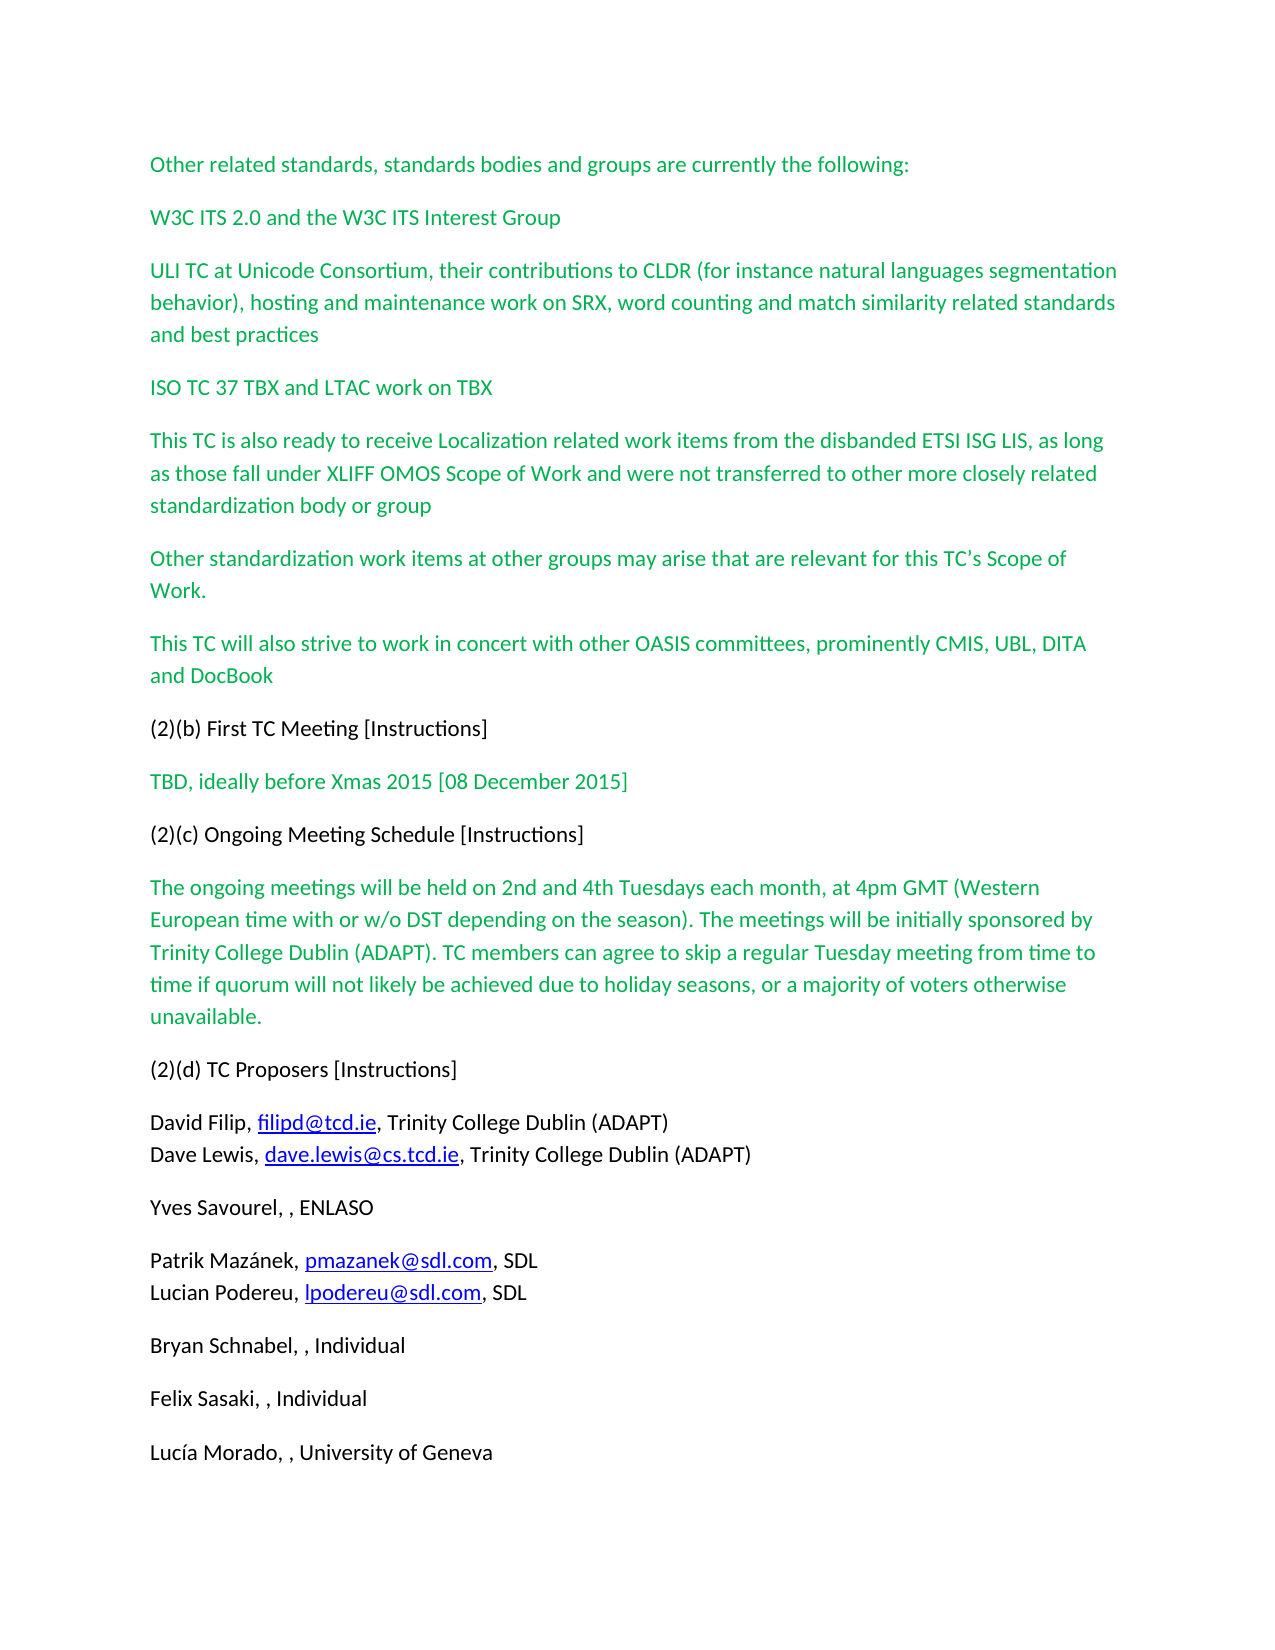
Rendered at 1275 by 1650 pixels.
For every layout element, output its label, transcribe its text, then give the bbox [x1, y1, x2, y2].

text The ongoing meetings will be held on 2nd and 4th Tuesdays each month, at 4pm GMT (Western European time with or w/o DST depending on the season). The meetings will be initially sponsored by Trinity College Dublin (ADAPT). TC members can agree to skip a regular Tuesday meeting from time to time if quorum will not likely be achieved due to holiday seasons, or a majority of voters otherwise unavailable. [150, 873, 1125, 1030]
text This TC will also strive to work in concert with other OASIS committees, prominently CMIS, UBL, DITA and DocBook [150, 629, 1125, 689]
text Other standardization work items at other groups may arise that are relevant for this TC’s Scope of Work. [150, 544, 1125, 604]
text (2)(c) Ongoing Meeting Schedule [Instructions] [150, 820, 1125, 848]
text (2)(d) TC Proposers [Instructions] [150, 1055, 1125, 1083]
text Felix Sasaki, , Individual [150, 1384, 1125, 1413]
text ISO TC 37 TBX and LTAC work on TBX [150, 373, 1125, 401]
text (2)(b) First TC Meeting [Instructions] [150, 714, 1125, 742]
text David Filip, filipd@tcd.ie, Trinity College Dublin (ADAPT) Dave Lewis, dave.lewis@cs.tcd.ie, Trinity College Dublin (ADAPT) [150, 1108, 1125, 1168]
text W3C ITS 2.0 and the W3C ITS Interest Group [150, 203, 1125, 231]
text This TC is also ready to receive Localization related work items from the disbanded ETSI ISG LIS, as long as those fall under XLIFF OMOS Scope of Work and were not transferred to other more closely related standardization body or group [150, 426, 1125, 519]
text TBD, ideally before Xmas 2015 [08 December 2015] [150, 767, 1125, 795]
text Lucía Morado, , University of Geneva [150, 1438, 1125, 1466]
text ULI TC at Unicode Consortium, their contributions to CLDR (for instance natural languages segmentation behavior), hosting and maintenance work on SRX, word counting and match similarity related standards and best practices [150, 256, 1125, 348]
text Patrik Mazánek, pmazanek@sdl.com, SDL Lucian Podereu, lpodereu@sdl.com, SDL [150, 1246, 1125, 1307]
text Bryan Schnabel, , Individual [150, 1332, 1125, 1359]
text Yves Savourel, , ENLASO [150, 1193, 1125, 1221]
text Other related standards, standards bodies and groups are currently the following: [150, 150, 1125, 178]
